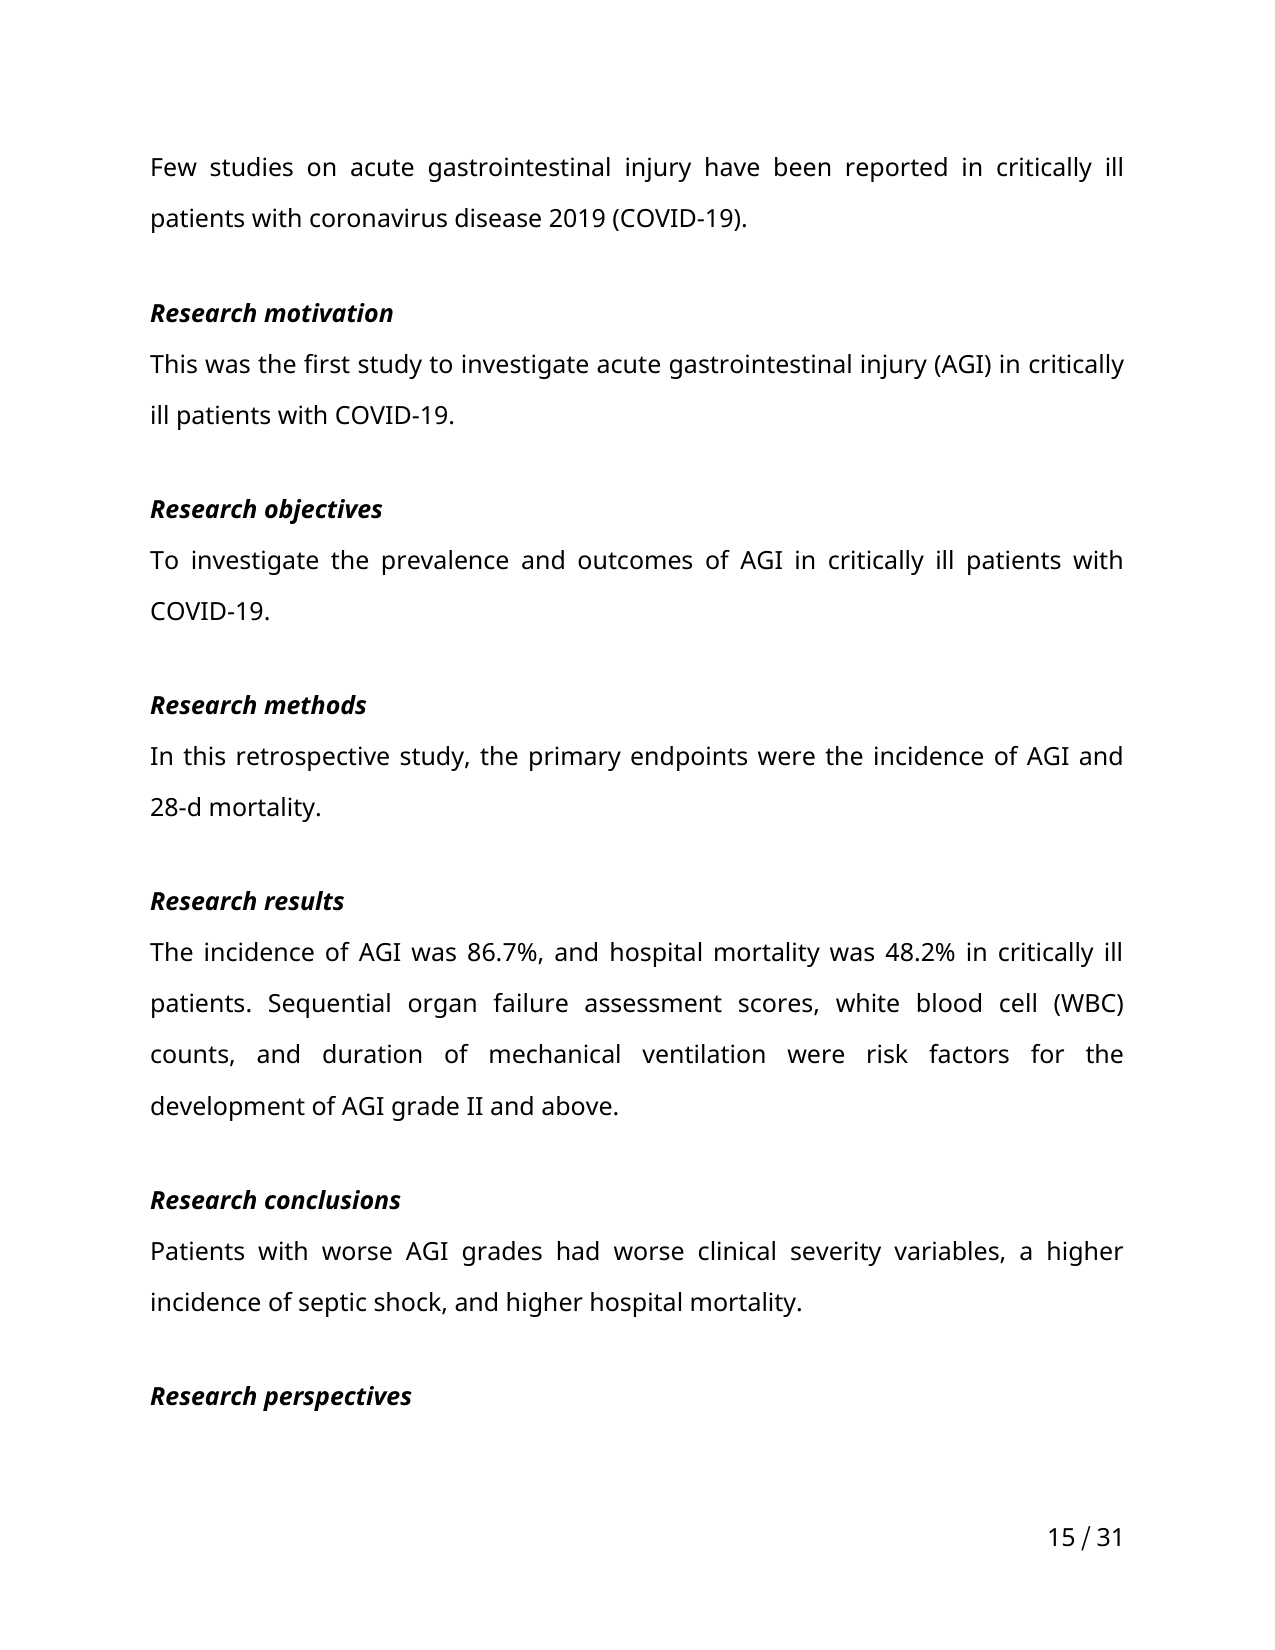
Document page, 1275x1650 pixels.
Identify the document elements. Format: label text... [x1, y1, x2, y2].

text To investigate the prevalence and outcomes of AGI in critically ill patients with COVID-19. [150, 542, 1125, 628]
text Research results [150, 884, 1125, 918]
text Research conclusions [150, 1182, 1125, 1216]
text Research methods [150, 688, 1125, 722]
text Research perspectives [150, 1378, 1125, 1413]
text Few studies on acute gastrointestinal injury have been reported in critically ill patients with coronavirus disease 2019 (COVID-19). [150, 150, 1125, 235]
text This was the first study to investigate acute gastrointestinal injury (AGI) in critically ill patients with COVID-19. [150, 346, 1125, 431]
text Patients with worse AGI grades had worse clinical severity variables, a higher incidence of septic shock, and higher hospital mortality. [150, 1233, 1125, 1318]
text In this retrospective study, the primary endpoints were the incidence of AGI and 28-d mortality. [150, 739, 1125, 824]
text Research motivation [150, 295, 1125, 329]
text The incidence of AGI was 86.7%, and hospital mortality was 48.2% in critically ill patients. Sequential organ failure assessment scores, white blood cell (WBC) counts, and duration of mechanical ventilation were risk factors for the development of AGI grade II and above. [150, 935, 1125, 1122]
text Research objectives [150, 491, 1125, 526]
